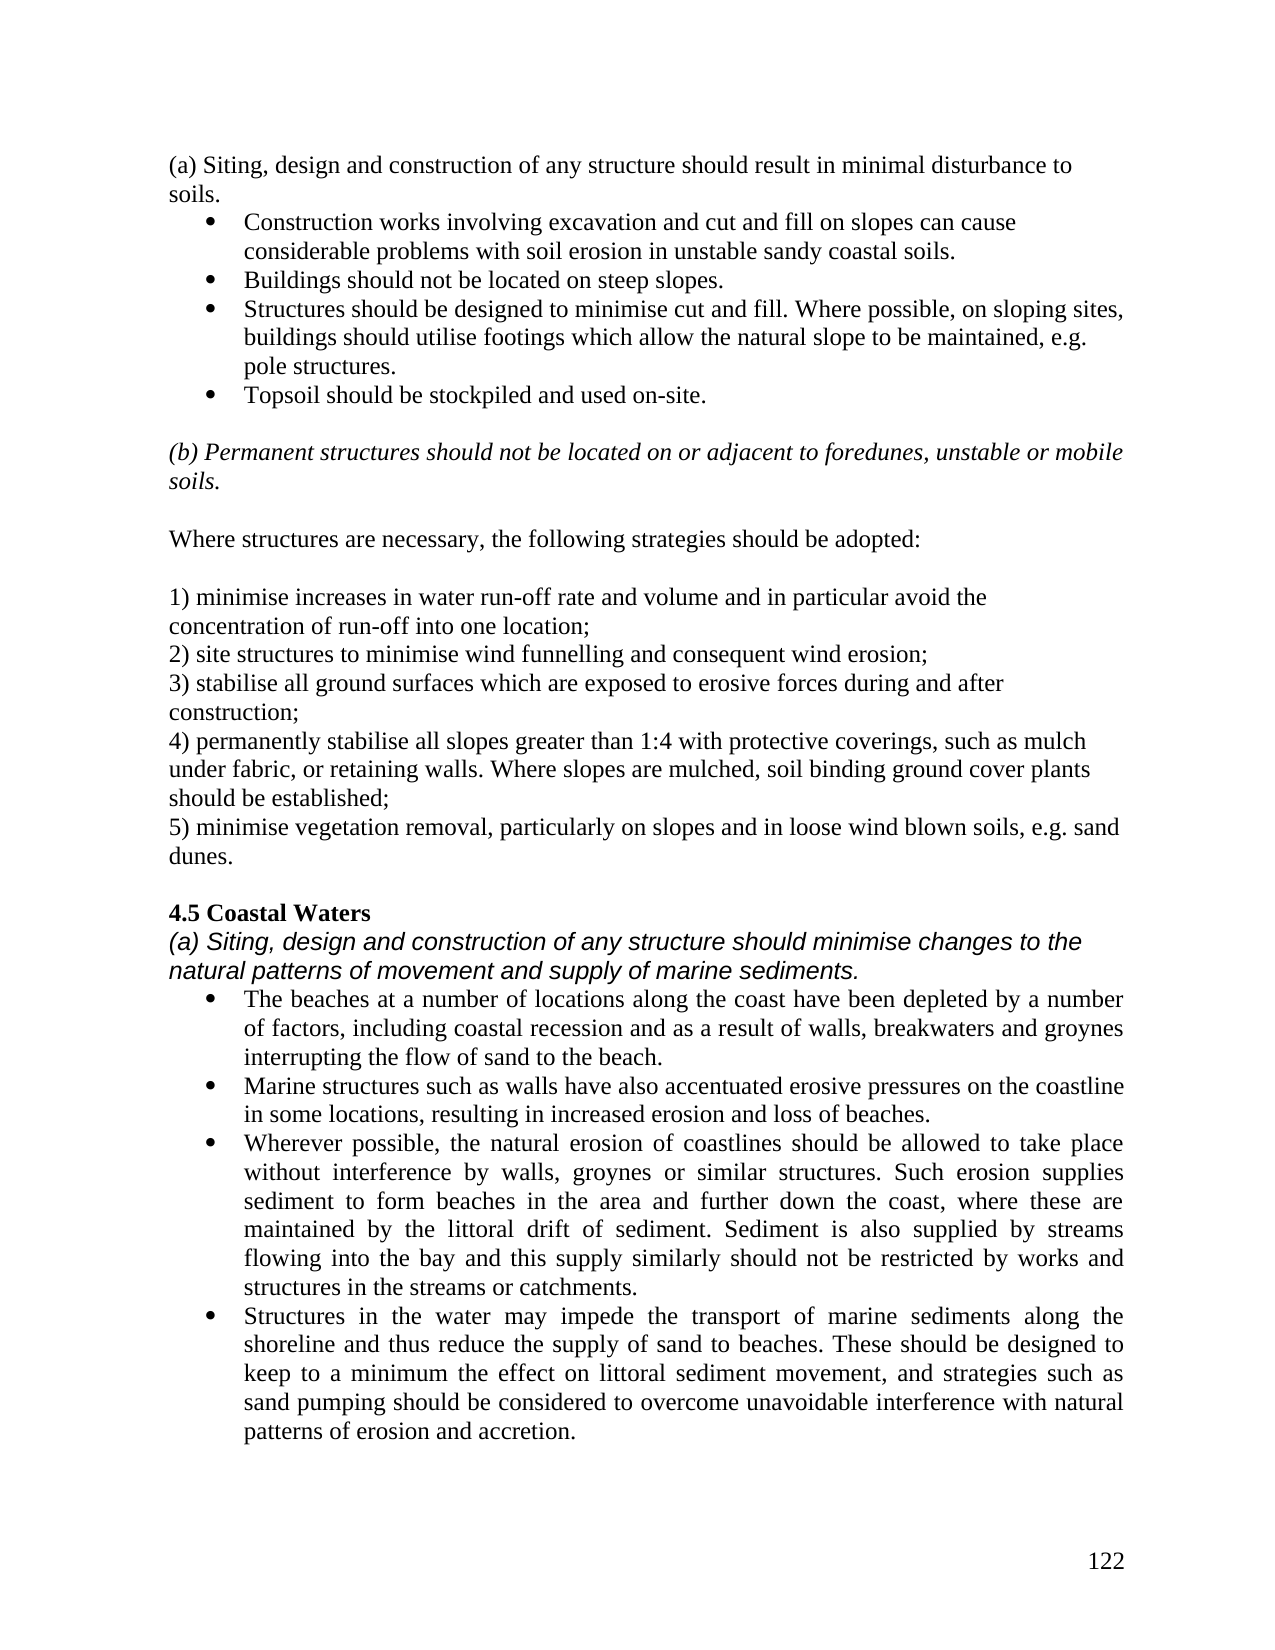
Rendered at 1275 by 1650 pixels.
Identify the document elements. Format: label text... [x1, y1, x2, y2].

text 4) permanently stabilise all slopes greater than 1:4 with protective coverings, such as mulch under fabric, or retaining walls. Where slopes are mulched, soil binding ground cover plants should be established; 5) minimise vegetation removal, particularly on slopes and in loose wind blown soils, e.g. sand dunes. [169, 726, 1125, 869]
list Construction works involving excavation and cut and fill on slopes can cause considerable problems with soil erosion in unstable sandy coastal soils. [206, 207, 1125, 265]
list Topsoil should be stockpiled and used on-site. [206, 380, 1125, 409]
list Buildings should not be located on steep slopes. [206, 265, 1125, 294]
text Where structures are necessary, the following strategies should be adopted: [169, 524, 1125, 553]
text (b) Permanent structures should not be located on or adjacent to foredunes, unstable or mobile soils. [169, 437, 1125, 495]
text 4.5 Coastal Waters [169, 898, 1125, 927]
text 1) minimise increases in water run-off rate and volume and in particular avoid the concentration of run-off into one location; 2) site structures to minimise wind funnelling and consequent wind erosion; 3) stabilise all ground surfaces which are exposed to erosive forces during and after construction; [169, 582, 1125, 726]
list Structures in the water may impede the transport of marine sediments along the shoreline and thus reduce the supply of sand to beaches. These should be designed to keep to a minimum the effect on littoral sediment movement, and strategies such as sand pumping should be considered to overcome unavoidable interference with natural patterns of erosion and accretion. [206, 1301, 1125, 1444]
list Wherever possible, the natural erosion of coastlines should be allowed to take place without interference by walls, groynes or similar structures. Such erosion supplies sediment to form beaches in the area and further down the coast, where these are maintained by the littoral drift of sediment. Sediment is also supplied by streams flowing into the bay and this supply similarly should not be restricted by works and structures in the streams or catchments. [206, 1128, 1125, 1301]
list The beaches at a number of locations along the coast have been depleted by a number of factors, including coastal recession and as a result of walls, breakwaters and groynes interrupting the flow of sand to the beach. [206, 984, 1125, 1071]
text (a) Siting, design and construction of any structure should result in minimal disturbance to soils. [169, 150, 1125, 207]
list Marine structures such as walls have also accentuated erosive pressures on the coastline in some locations, resulting in increased erosion and loss of beaches. [206, 1071, 1125, 1128]
text (a) Siting, design and construction of any structure should minimise changes to the natural patterns of movement and supply of marine sediments. [169, 927, 1125, 984]
list Structures should be designed to minimise cut and fill. Where possible, on sloping sites, buildings should utilise footings which allow the natural slope to be maintained, e.g. pole structures. [206, 294, 1125, 380]
